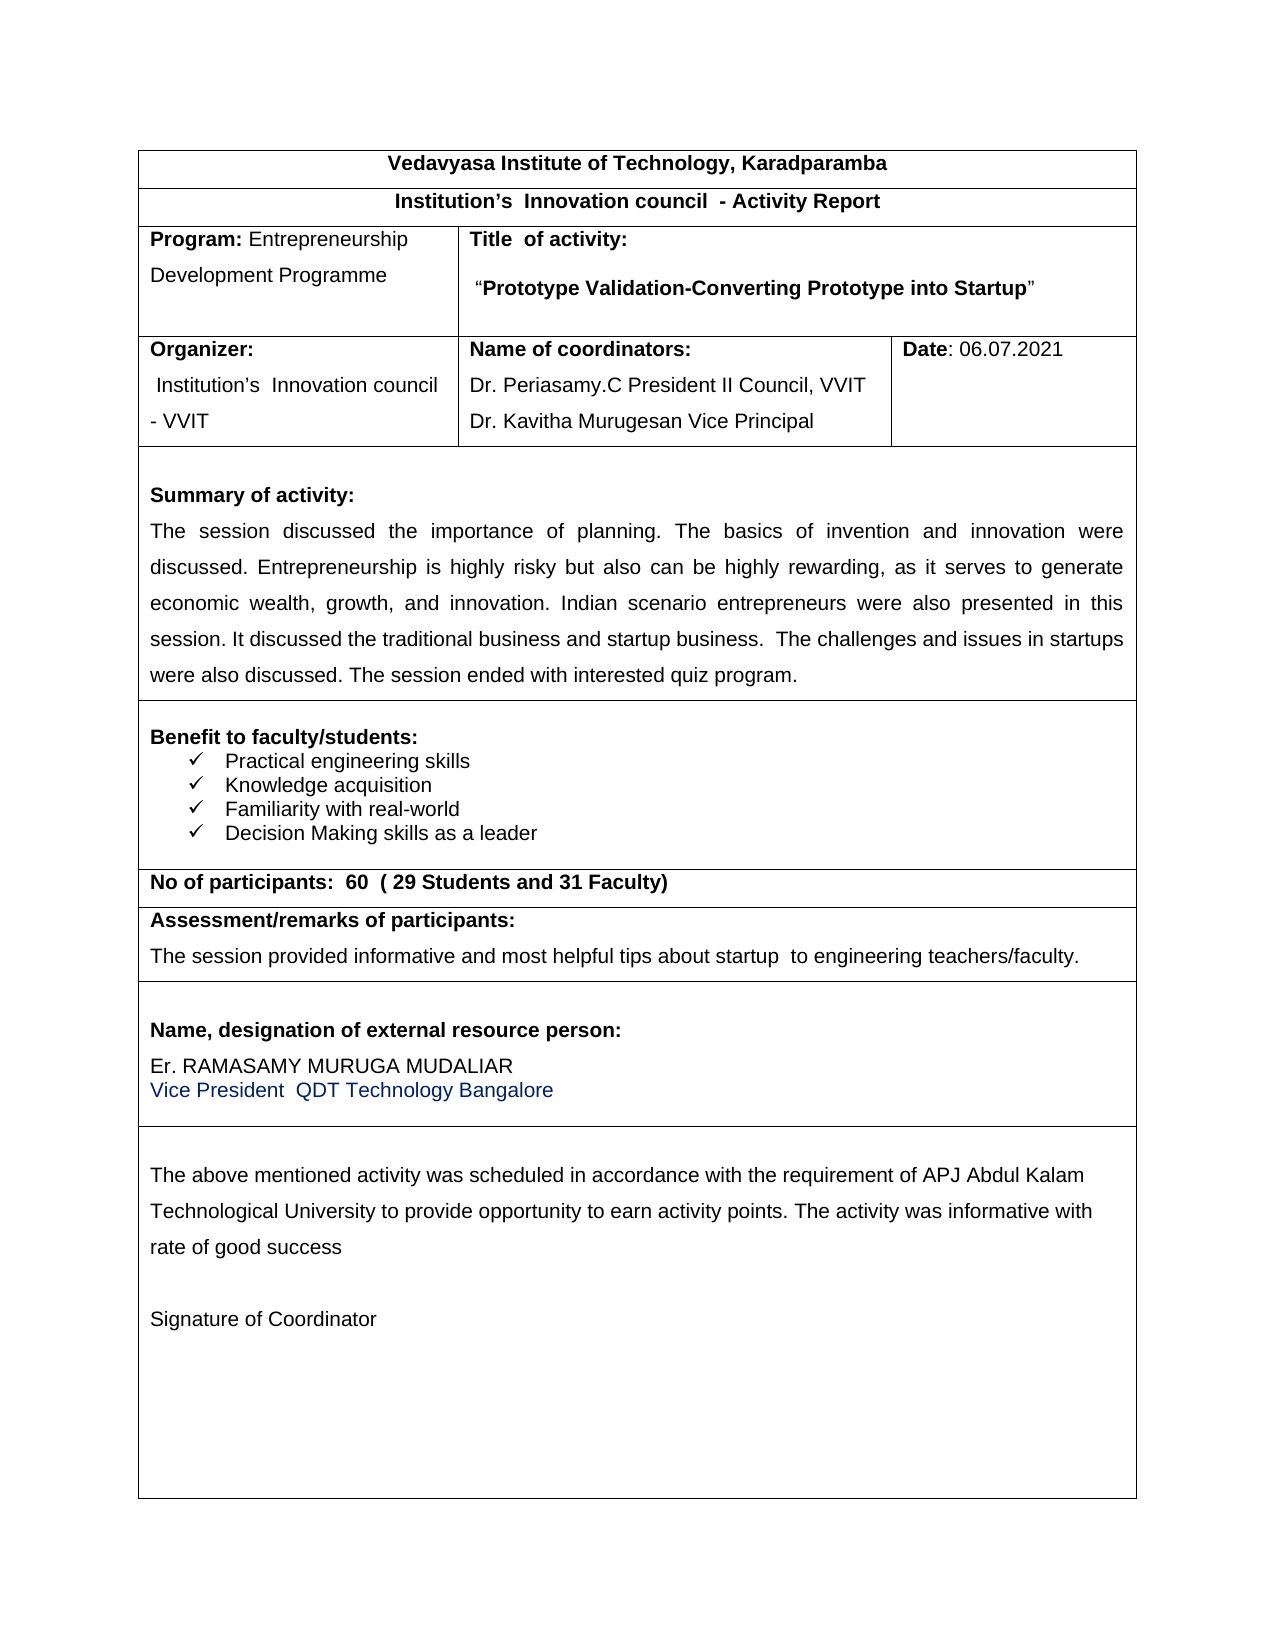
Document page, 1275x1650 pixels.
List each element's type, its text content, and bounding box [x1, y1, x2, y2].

table_cell Summary of activity: The session discussed the importance of planning. The basics of invention and innovation were discussed. Entrepreneurship is highly risky but also can be highly rewarding, as it serves to generate economic wealth, growth, and innovation. Indian scenario entrepreneurs were also presented in this session. It discussed the traditional business and startup business. The challenges and issues in startups were also discussed. The session ended with interested quiz program. [139, 447, 1136, 700]
table_cell Institution’s Innovation council - Activity Report [139, 189, 1136, 226]
table_cell No of participants: 60 ( 29 Students and 31 Faculty) [139, 870, 1136, 907]
table_cell The above mentioned activity was scheduled in accordance with the requirement of APJ Abdul Kalam Technological University to provide opportunity to earn activity points. The activity was informative with rate of good success Signature of Coordinator [139, 1127, 1136, 1498]
table_cell Title of activity: “Prototype Validation-Converting Prototype into Startup” [459, 227, 1136, 336]
table_cell Date: 06.07.2021 [892, 337, 1136, 446]
table_cell Program: Entrepreneurship Development Programme [139, 227, 458, 336]
table_cell Name of coordinators: Dr. Periasamy.C President II Council, VVIT Dr. Kavitha Murugesan Vice Principal [459, 337, 891, 446]
table_cell Assessment/remarks of participants: The session provided informative and most helpful tips about startup to engineering teachers/faculty. [139, 908, 1136, 981]
table_cell Benefit to faculty/students: Practical engineering skills Knowledge acquisition Familiarity with real-world Decision Making skills as a leader [139, 701, 1136, 869]
table_header Vedavyasa Institute of Technology, Karadparamba [139, 151, 1136, 188]
table_cell Name, designation of external resource person: Er. RAMASAMY MURUGA MUDALIAR Vice President QDT Technology Bangalore [139, 982, 1136, 1126]
table_cell Organizer: Institution’s Innovation council - VVIT [139, 337, 458, 446]
